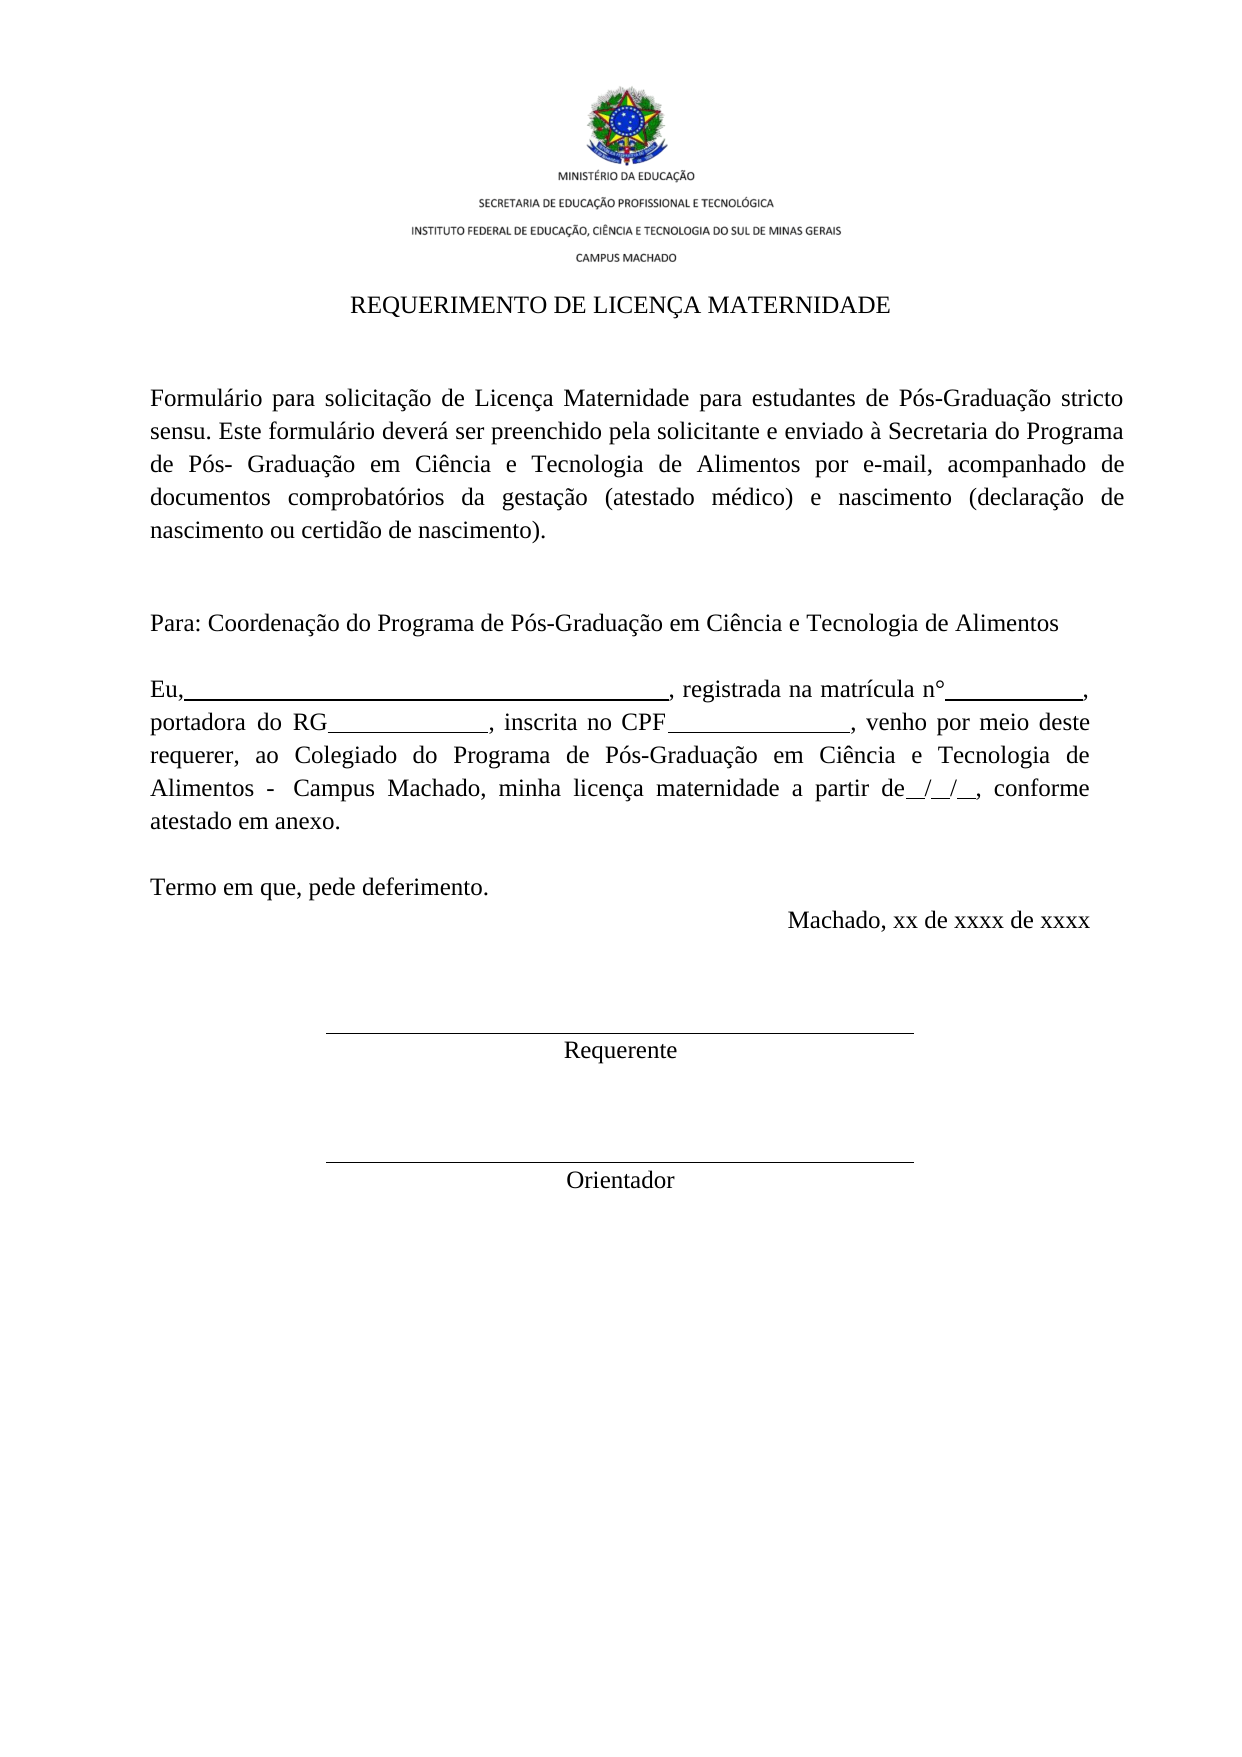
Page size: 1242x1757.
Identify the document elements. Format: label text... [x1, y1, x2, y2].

text Para: Coordenação do Programa de Pós-Graduação em Ciência e Tecnologia de Alimentos [150, 608, 1135, 637]
text Eu, , registrada na matrícula n° , portadora do RG , inscrita no CPF , venho por meio deste requerer, ao Colegiado do Programa de Pós-Graduação em Ciência e Tecnologia de Alimentos - Campus Machado, minha licença maternidade a partir de / / , conforme atestado em anexo. [150, 674, 1090, 835]
text Machado, xx de xxxx de xxxx [787, 905, 1135, 934]
text Orientador [349, 1159, 892, 1193]
picture [366, 77, 875, 282]
text Termo em que, pede deferimento. [150, 872, 1135, 901]
text REQUERIMENTO DE LICENÇA MATERNIDADE [349, 290, 892, 318]
text Formulário para solicitação de Licença Maternidade para estudantes de Pós-Graduação stricto sensu. Este formulário deverá ser preenchido pela solicitante e enviado à Secretaria do Programa de Pós- Graduação em Ciência e Tecnologia de Alimentos por e-mail, acompanhado de documentos comprobatórios da gestação (atestado médico) e nascimento (declaração de nascimento ou certidão de nascimento). [150, 383, 1125, 544]
text Requerente [349, 1030, 892, 1064]
